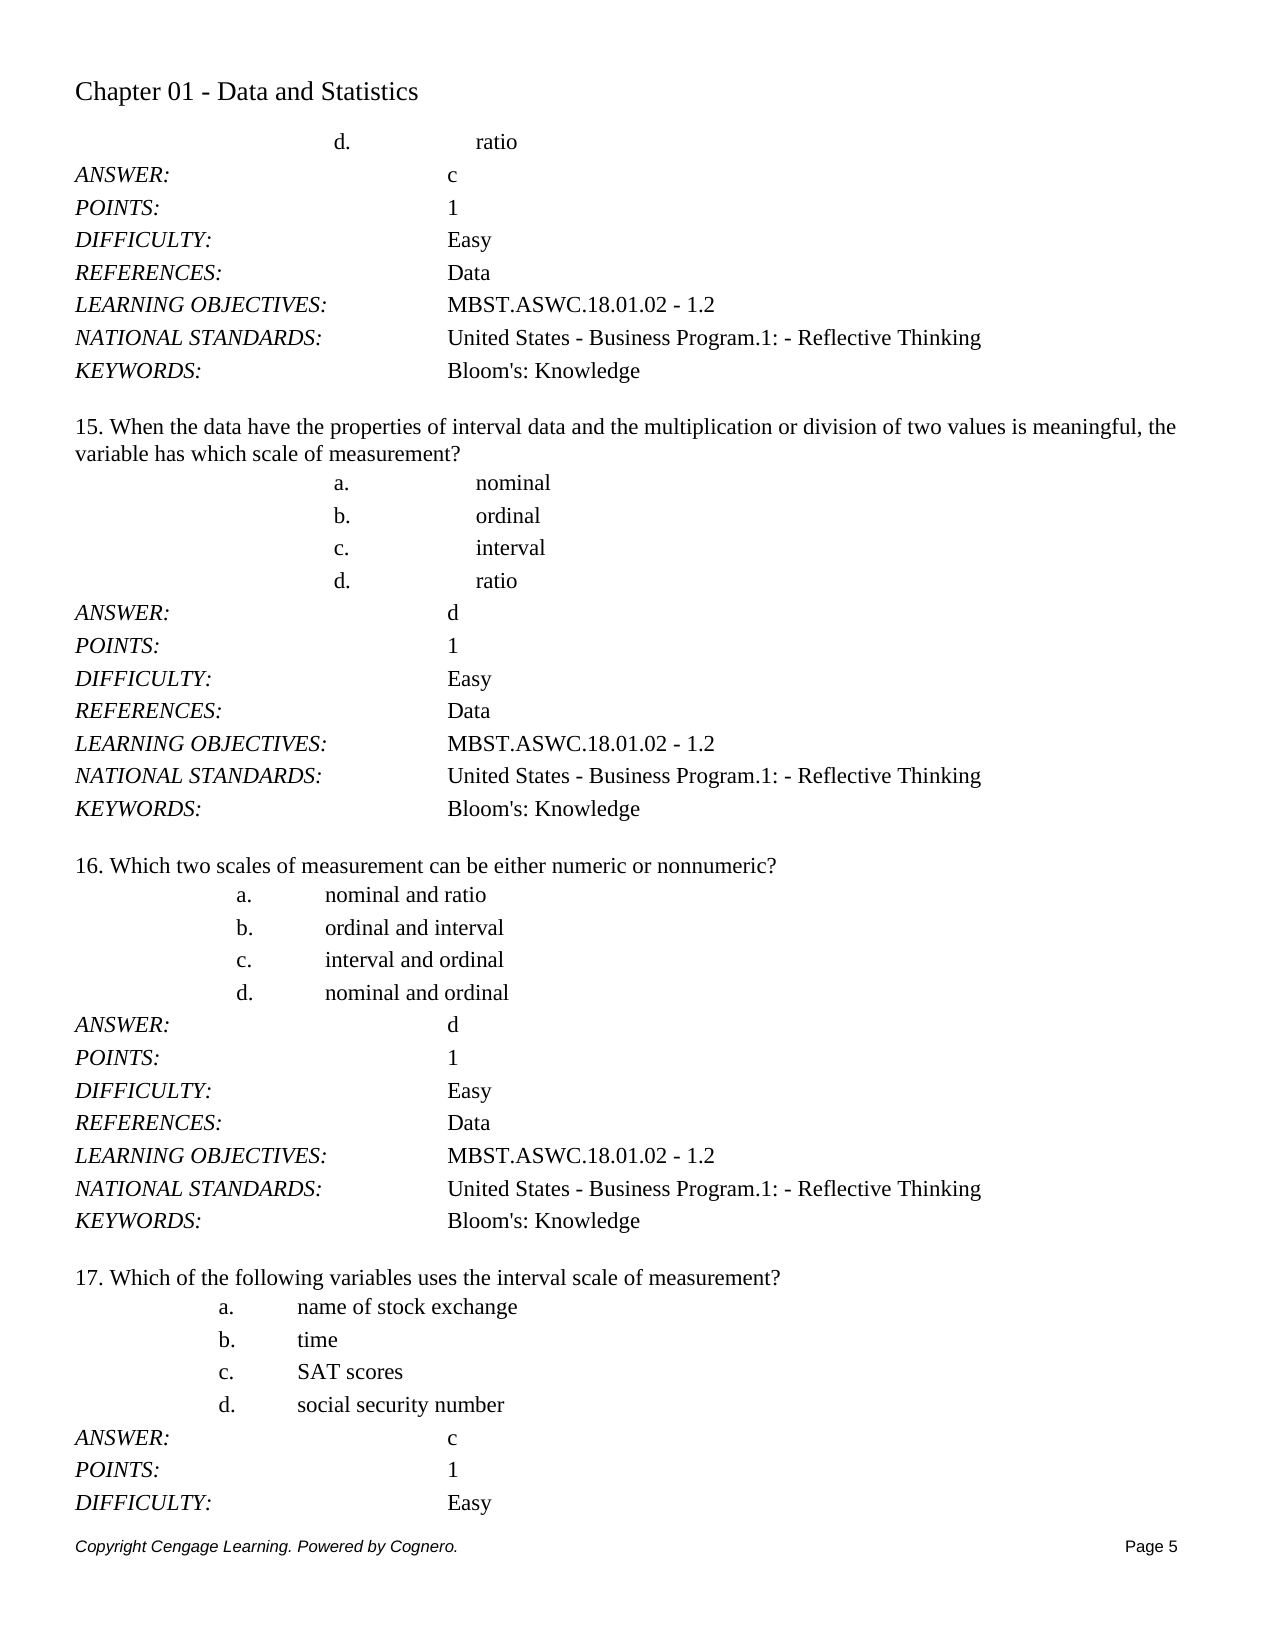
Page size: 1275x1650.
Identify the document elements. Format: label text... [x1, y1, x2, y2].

table_header 16. Which two scales of measurement can be either numeric or nonnumeric? [75, 852, 1200, 1237]
table_header 15. When the data have the properties of interval data and the multiplication or division of two values is meaningful, the variable has which scale of measurement? [75, 413, 1200, 825]
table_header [75, 1264, 1200, 1518]
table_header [75, 125, 1200, 386]
